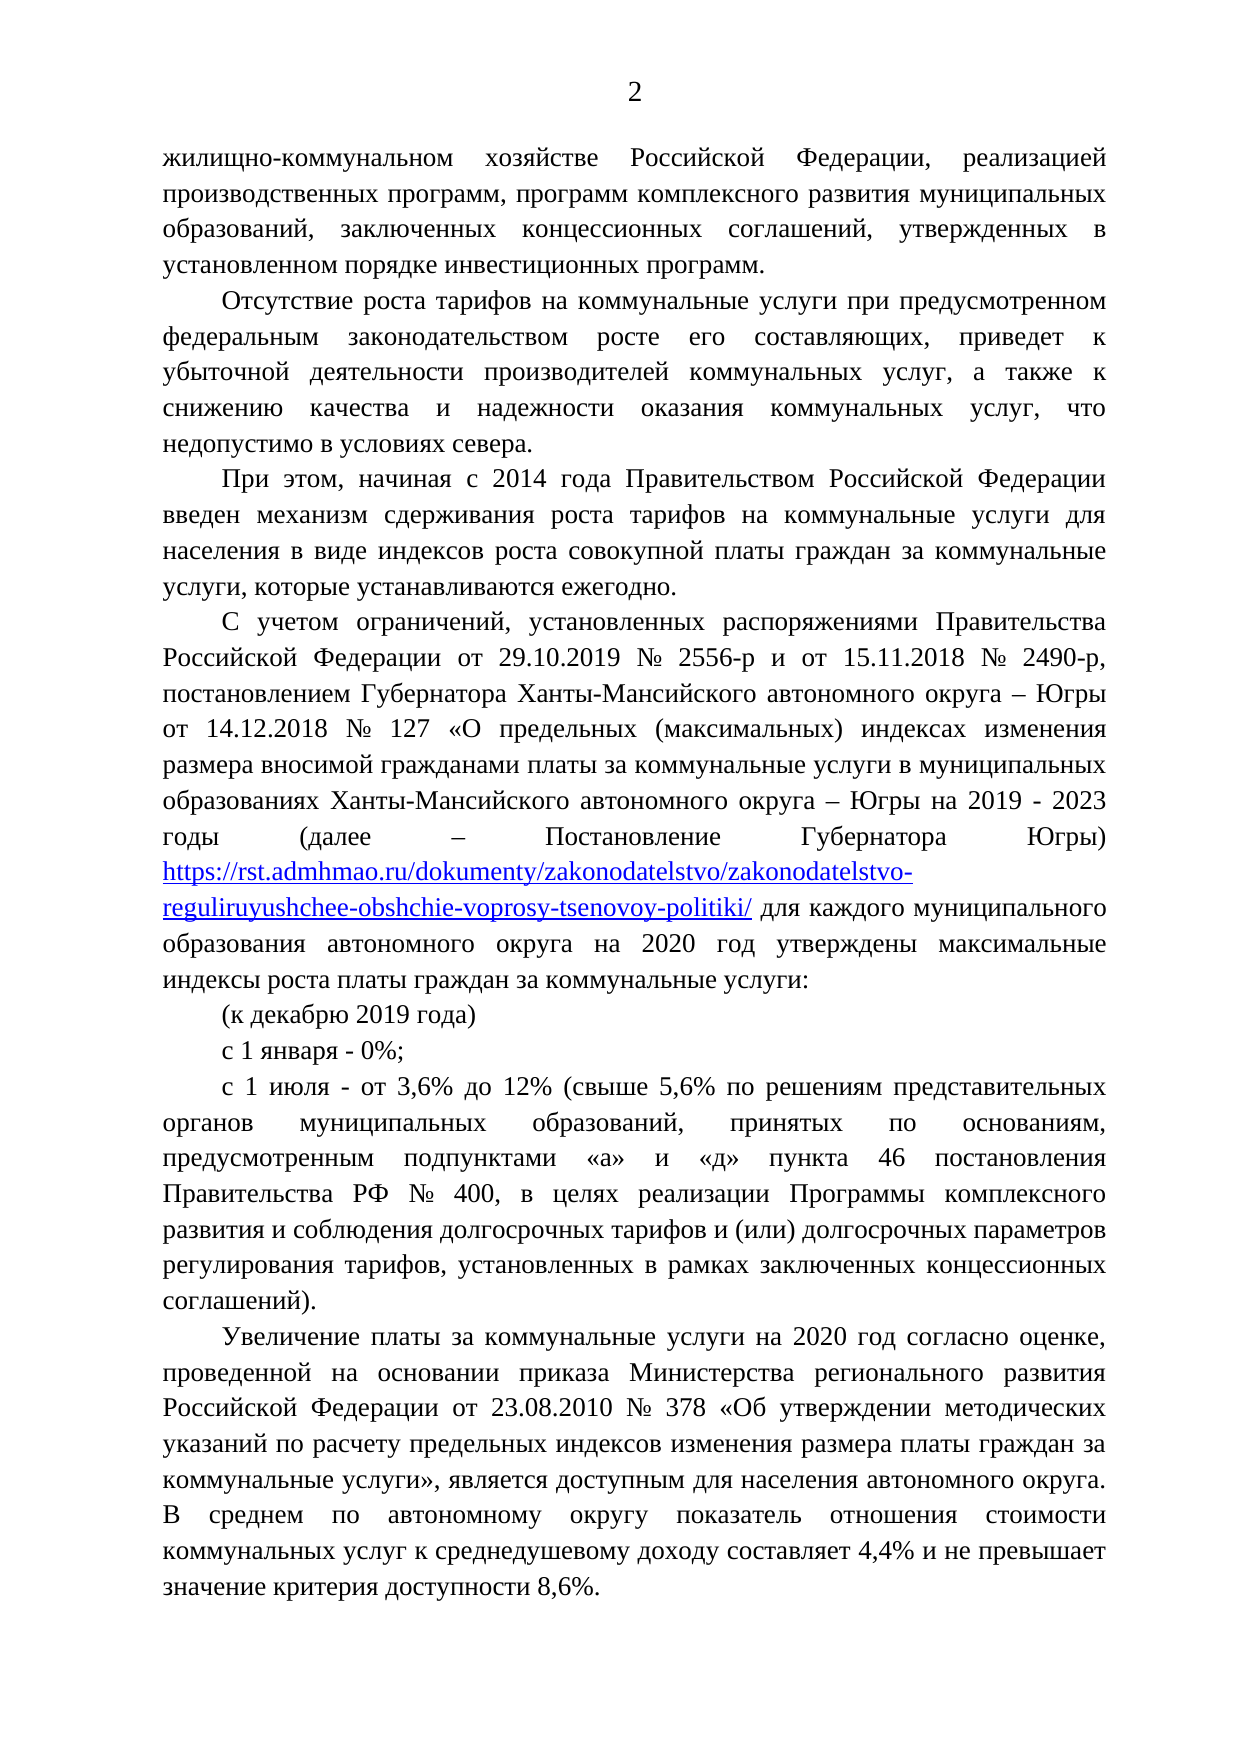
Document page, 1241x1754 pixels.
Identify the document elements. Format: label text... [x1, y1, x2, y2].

text с 1 января - 0%; [162, 1034, 1107, 1065]
text с 1 июля - от 3,6% до 12% (свыше 5,6% по решениям представительных органов муниципальных образований, принятых по основаниям, предусмотренным подпунктами «а» и «д» пункта 46 постановления Правительства РФ № 400, в целях реализации Программы комплексного развития и соблюдения долгосрочных тарифов и (или) долгосрочных параметров регулирования тарифов, установленных в рамках заключенных концессионных соглашений). [162, 1070, 1107, 1315]
text Отсутствие роста тарифов на коммунальные услуги при предусмотренном федеральным законодательством росте его составляющих, приведет к убыточной деятельности производителей коммунальных услуг, а также к снижению качества и надежности оказания коммунальных услуг, что недопустимо в условиях севера. [162, 284, 1107, 458]
text При этом, начиная с 2014 года Правительством Российской Федерации введен механизм сдерживания роста тарифов на коммунальные услуги для населения в виде индексов роста совокупной платы граждан за коммунальные услуги, которые устанавливаются ежегодно. [162, 462, 1107, 601]
text Увеличение платы за коммунальные услуги на 2020 год согласно оценке, проведенной на основании приказа Министерства регионального развития Российской Федерации от 23.08.2010 № 378 «Об утверждении методических указаний по расчету предельных индексов изменения размера платы граждан за коммунальные услуги», является доступным для населения автономного округа. В среднем по автономному округу показатель отношения стоимости коммунальных услуг к среднедушевому доходу составляет 4,4% и не превышает значение критерия доступности 8,6%. [162, 1320, 1107, 1601]
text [162, 141, 1107, 279]
text С учетом ограничений, установленных распоряжениями Правительства Российской Федерации от 29.10.2019 № 2556-р и от 15.11.2018 № 2490-р, постановлением Губернатора Ханты-Мансийского автономного округа – Югры от 14.12.2018 № 127 «О предельных (максимальных) индексах изменения размера вносимой гражданами платы за коммунальные услуги в муниципальных образованиях Ханты-Мансийского автономного округа – Югры на 2019 - 2023 годы (далее – Постановление Губернатора Югры) https://rst.admhmao.ru/dokumenty/zakonodatelstvo/zakonodatelstvo-reguliruyushchee-obshchie-voprosy-tsenovoy-politiki/ для каждого муниципального образования автономного округа на 2020 год утверждены максимальные индексы роста платы граждан за коммунальные услуги: [162, 605, 1107, 994]
text (к декабрю 2019 года) [162, 998, 1107, 1029]
